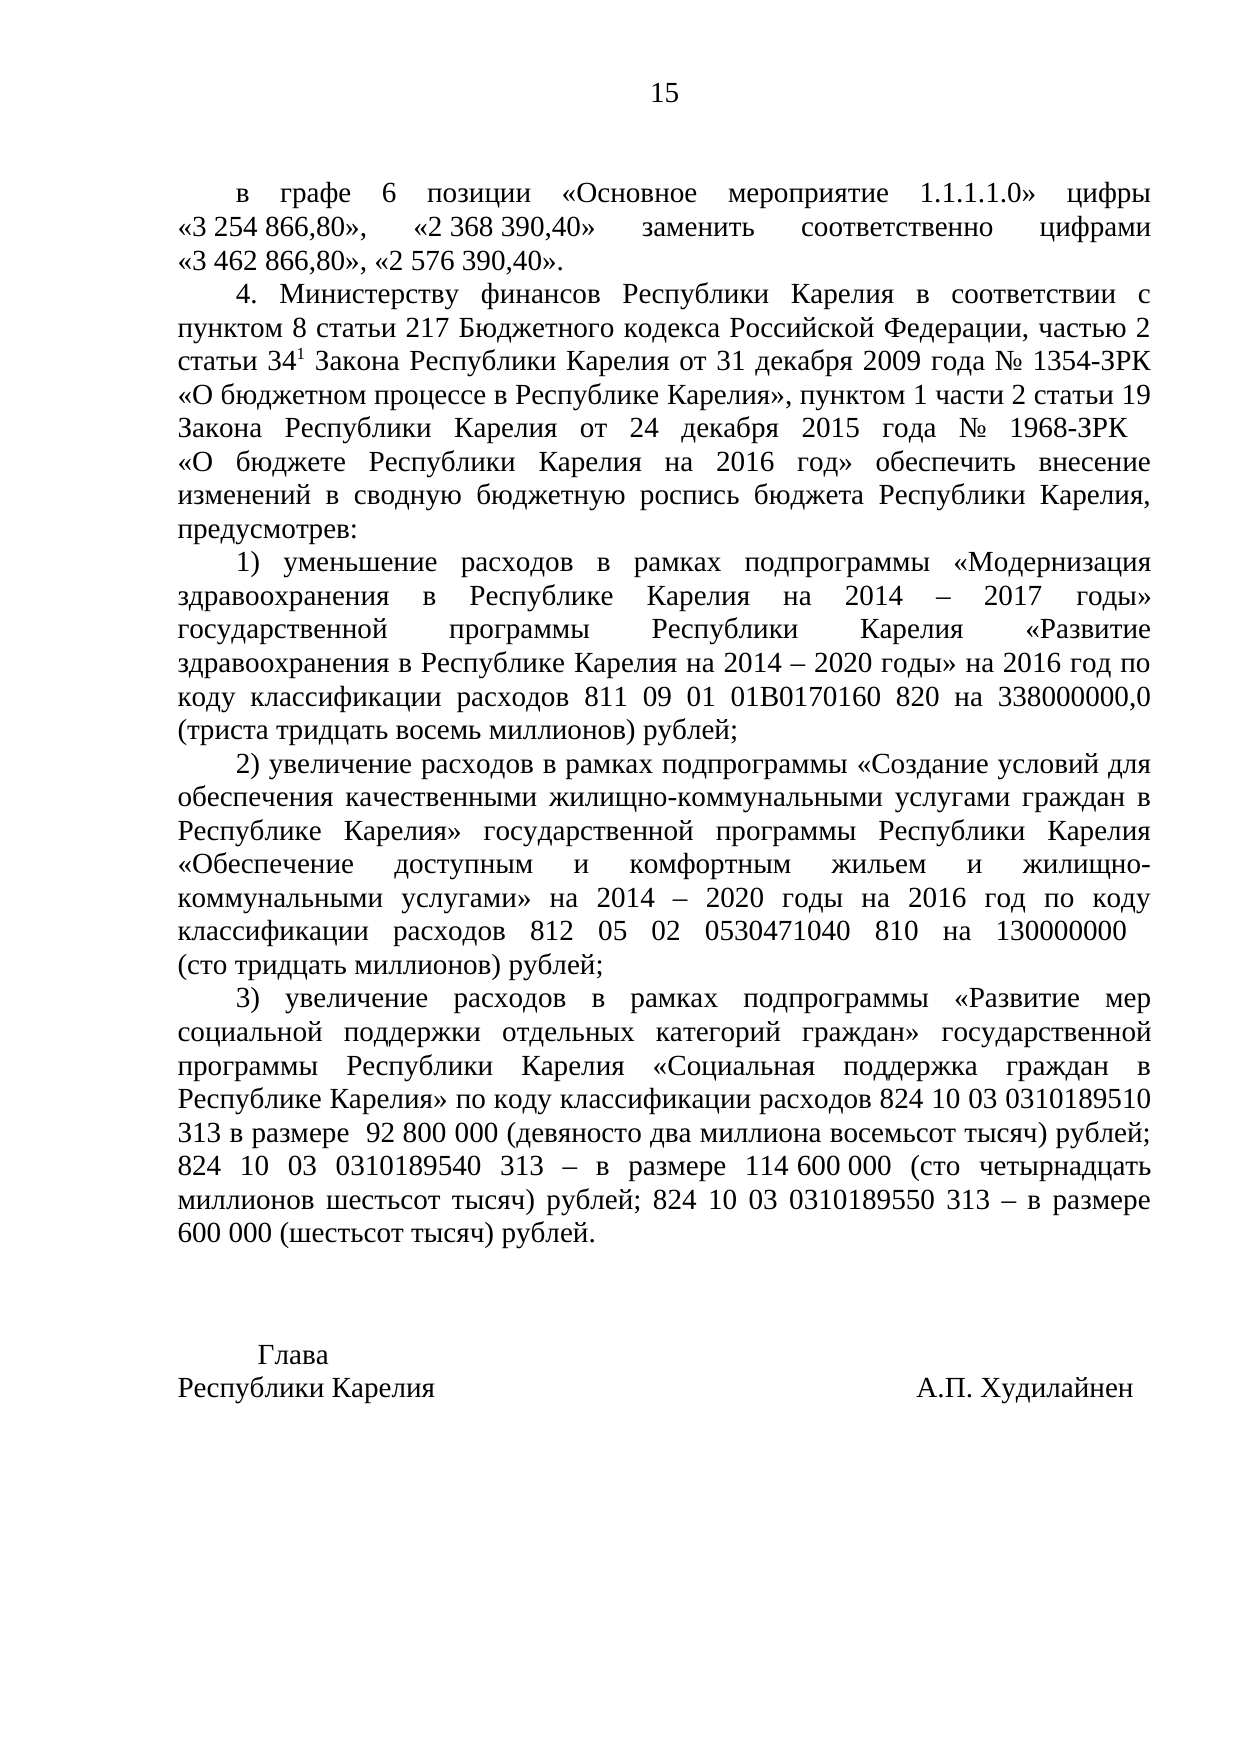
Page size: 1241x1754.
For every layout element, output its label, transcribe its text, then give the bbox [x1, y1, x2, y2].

text в графе 6 позиции «Основное мероприятие 1.1.1.1.0» цифры «3 254 866,80», «2 368 390,40» заменить соответственно цифрами «3 462 866,80», «2 576 390,40». [177, 176, 1152, 276]
text Глава [177, 1337, 1152, 1370]
text 1) уменьшение расходов в рамках подпрограммы «Модернизация здравоохранения в Республике Карелия на 2014 – 2017 годы» государственной программы Республики Карелия «Развитие здравоохранения в Республике Карелия на 2014 – 2020 годы» на 2016 год по коду классификации расходов 811 09 01 01В0170160 820 на 338000000,0 (триста тридцать восемь миллионов) рублей; [177, 544, 1152, 746]
text 4. Министерству финансов Республики Карелия в соответствии с пунктом 8 статьи 217 Бюджетного кодекса Российской Федерации, частью 2 статьи 341 Закона Республики Карелия от 31 декабря 2009 года № 1354-ЗРК «О бюджетном процессе в Республике Карелия», пунктом 1 части 2 статьи 19 Закона Республики Карелия от 24 декабря 2015 года № 1968-ЗРК «О бюджете Республики Карелия на 2016 год» обеспечить внесение изменений в сводную бюджетную роспись бюджета Республики Карелия, предусмотрев: [177, 276, 1152, 544]
list 3) увеличение расходов в рамках подпрограммы «Развитие мер социальной поддержки отдельных категорий граждан» государственной программы Республики Карелия «Социальная поддержка граждан в Республике Карелия» по коду классификации расходов 824 10 03 0310189510 313 в размере 92 800 000 (девяносто два миллиона восемьсот тысяч) рублей; 824 10 03 0310189540 313 – в размере 114 600 000 (сто четырнадцать миллионов шестьсот тысяч) рублей; 824 10 03 0310189550 313 – в размере 600 000 (шестьсот тысяч) рублей. [177, 981, 1152, 1249]
text Республики Карелия А.П. Худилайнен [177, 1370, 1152, 1404]
text 2) увеличение расходов в рамках подпрограммы «Создание условий для обеспечения качественными жилищно-коммунальными услугами граждан в Республике Карелия» государственной программы Республики Карелия «Обеспечение доступным и комфортным жильем и жилищно-коммунальными услугами» на 2014 – 2020 годы на 2016 год по коду классификации расходов 812 05 02 0530471040 810 на 130000000 (сто тридцать миллионов) рублей; [177, 746, 1152, 981]
